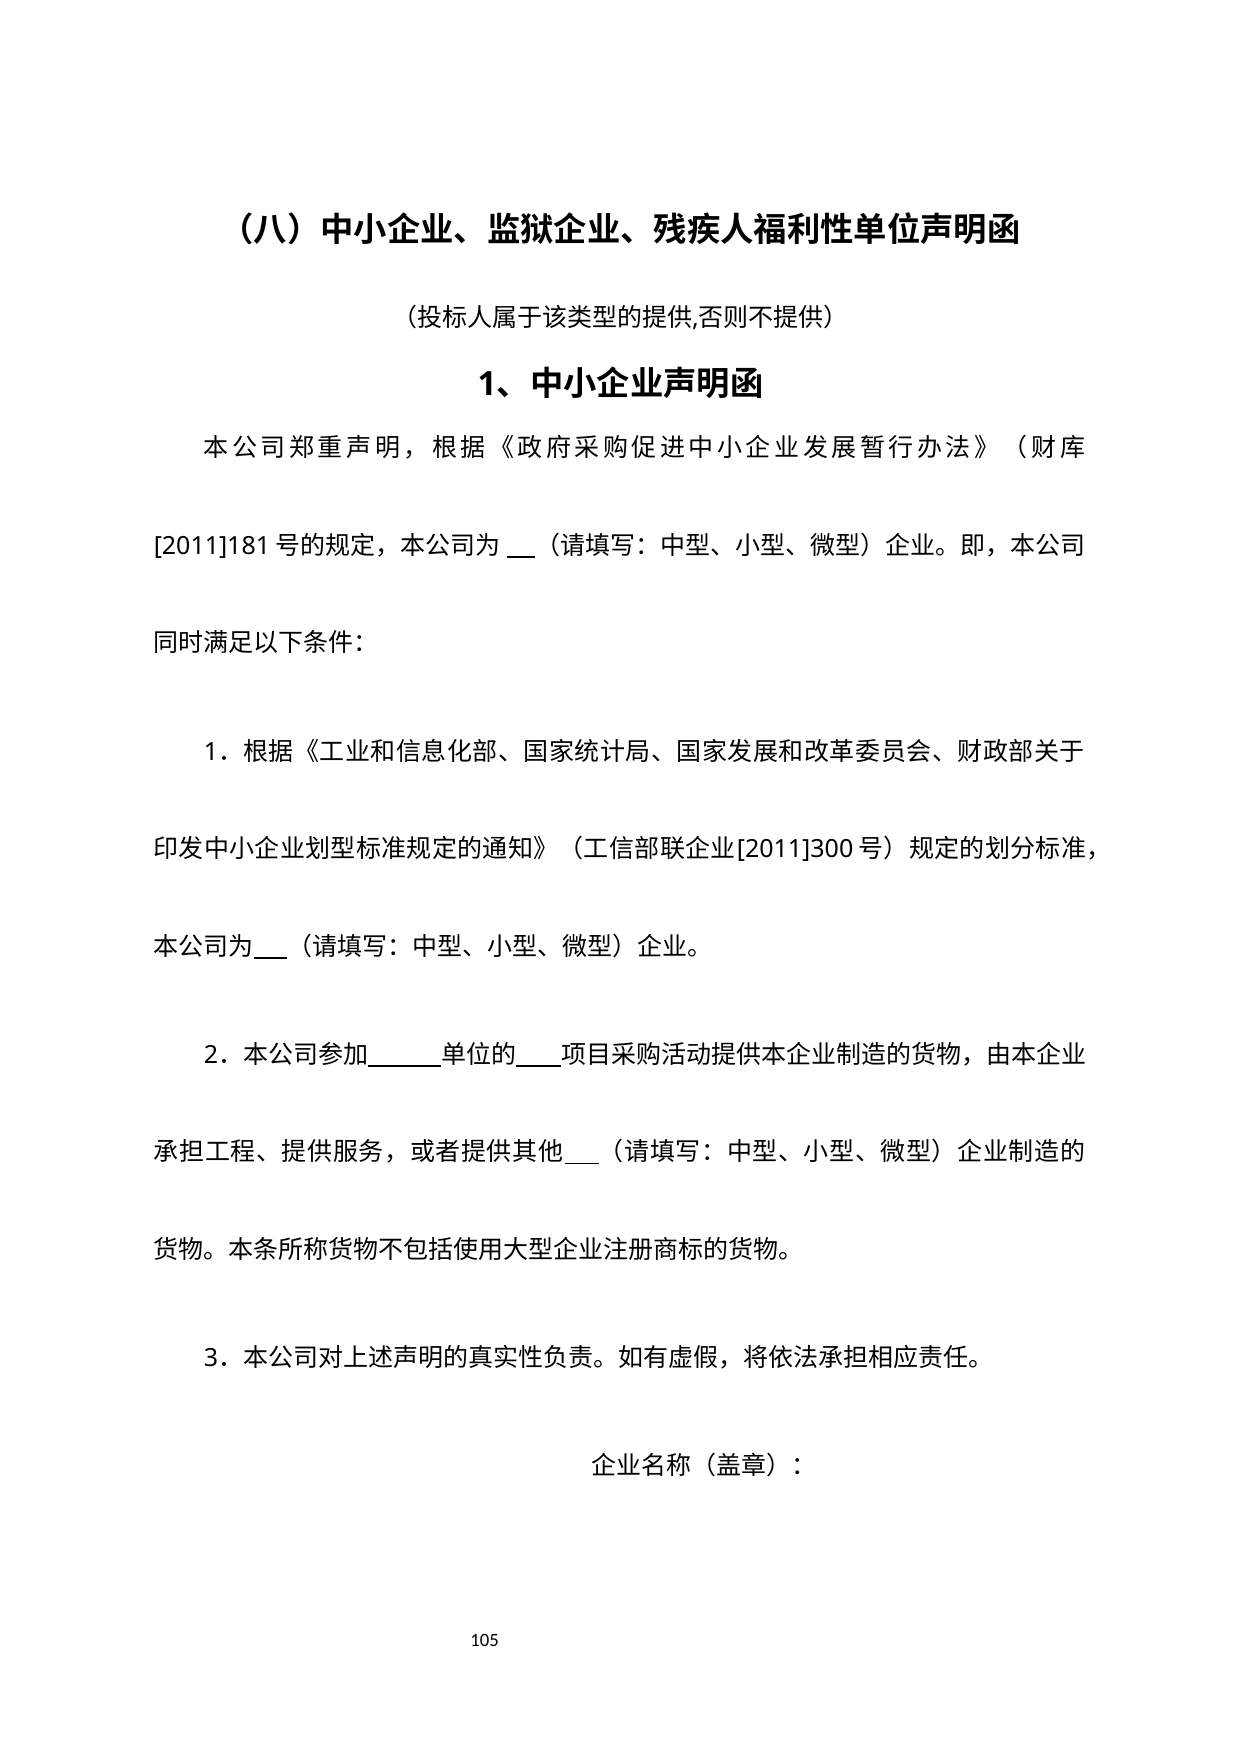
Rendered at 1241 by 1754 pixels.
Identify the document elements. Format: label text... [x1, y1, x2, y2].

text 企业名称（盖章）： [153, 1431, 1087, 1496]
text （投标人属于该类型的提供,否则不提供） [153, 283, 1087, 348]
text 本公司郑重声明，根据《政府采购促进中小企业发展暂行办法》（财库[2011]181号的规定，本公司为 （请填写：中型、小型、微型）企业。即，本公司同时满足以下条件： [153, 413, 1087, 673]
list 本公司对上述声明的真实性负责。如有虚假，将依法承担相应责任。 [153, 1323, 1087, 1388]
list 根据《工业和信息化部、国家统计局、国家发展和改革委员会、财政部关于印发中小企业划型标准规定的通知》（工信部联企业[2011]300号）规定的划分标准，本公司为 （请填写：中型、小型、微型）企业。 [153, 717, 1087, 977]
text 1、中小企业声明函 [153, 348, 1087, 413]
text （八）中小企业、监狱企业、残疾人福利性单位声明函 [153, 194, 1087, 259]
list 本公司参加 单位的 项目采购活动提供本企业制造的货物，由本企业承担工程、提供服务，或者提供其他 （请填写：中型、小型、微型）企业制造的货物。本条所称货物不包括使用大型企业注册商标的货物。 [153, 1020, 1087, 1280]
